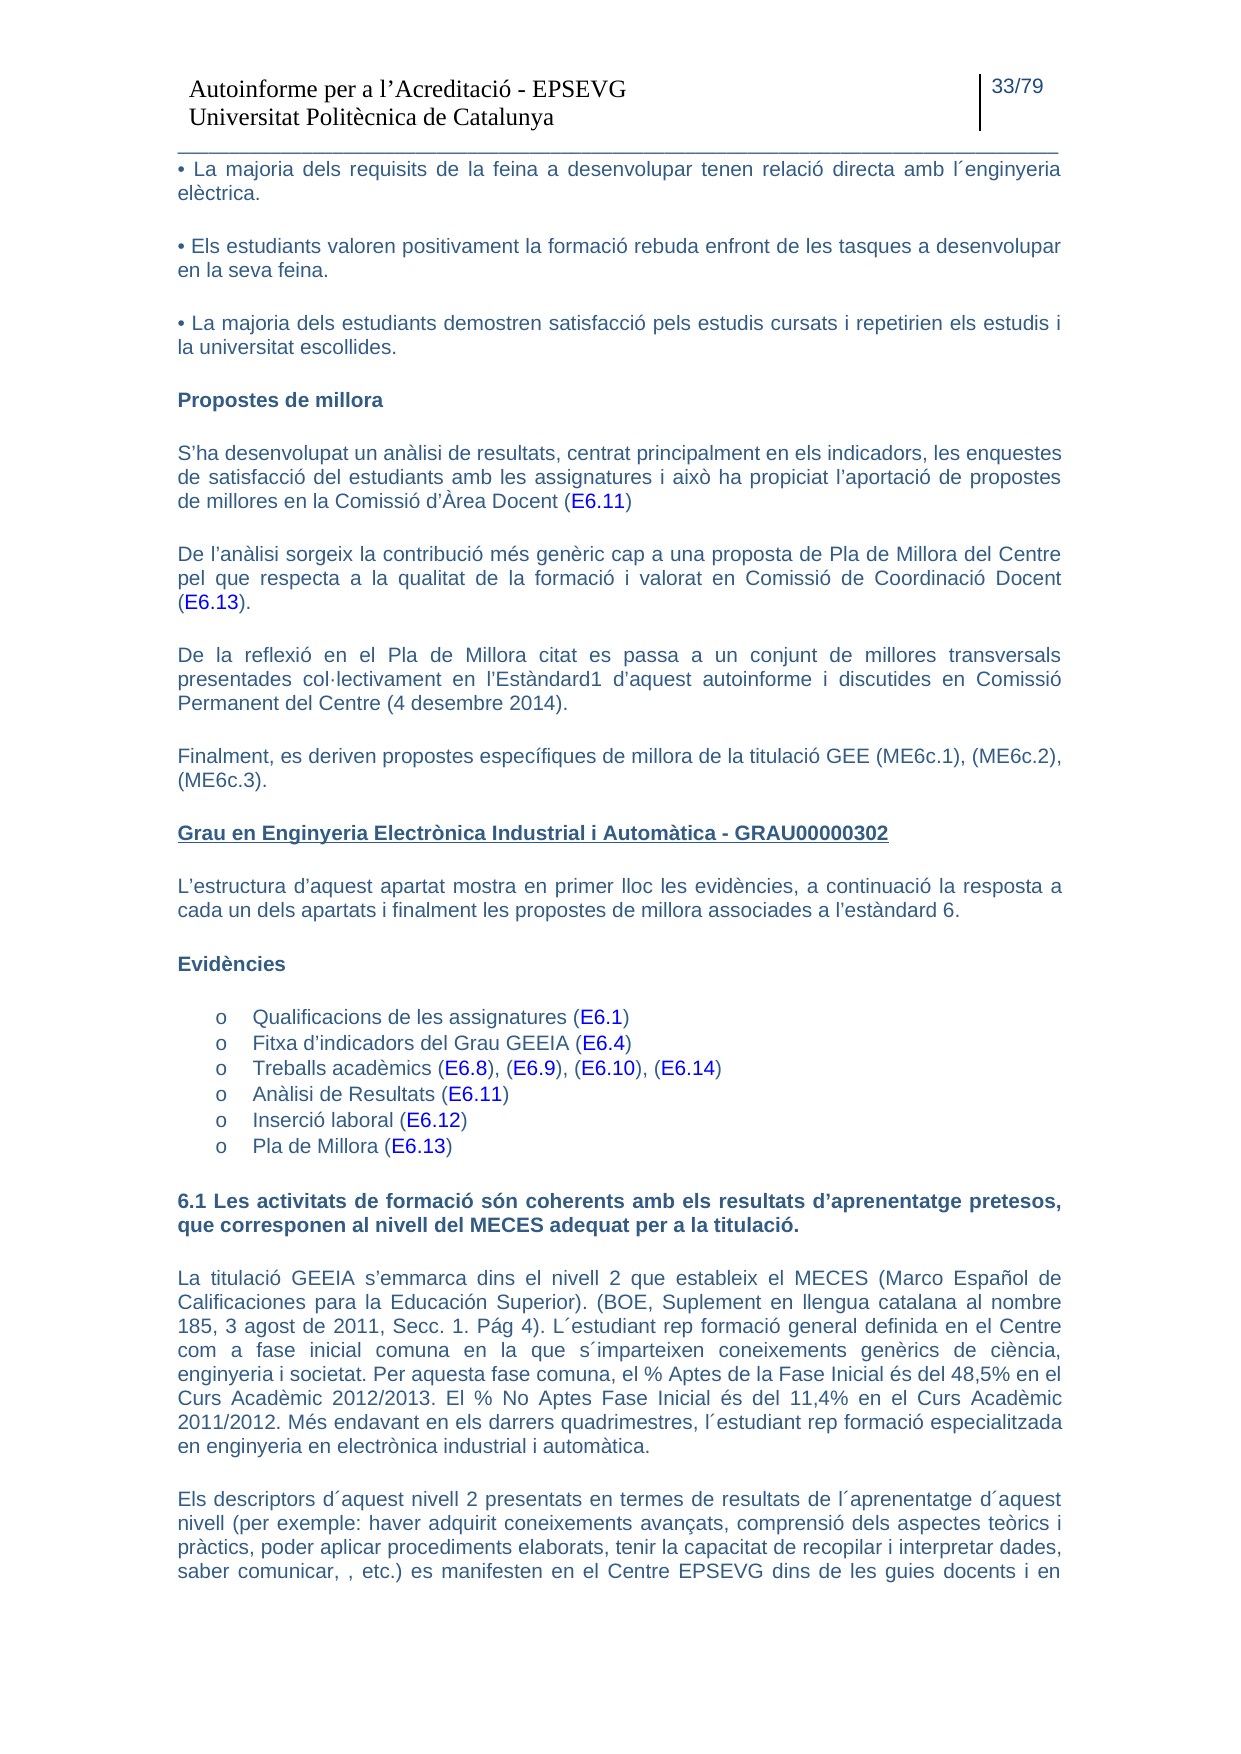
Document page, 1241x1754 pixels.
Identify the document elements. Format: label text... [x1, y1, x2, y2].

list Anàlisi de Resultats (E6.11) [215, 1082, 1063, 1108]
text S’ha desenvolupat un anàlisi de resultats, centrat principalment en els indicadors, les enquestes de satisfacció del estudiants amb les assignatures i això ha propiciat l’aportació de propostes de millores en la Comissió d’Àrea Docent (E6.11) [177, 441, 1063, 513]
list Fitxa d’indicadors del Grau GEEIA (E6.4) [215, 1030, 1063, 1056]
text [177, 1487, 1063, 1582]
text • La majoria dels requisits de la feina a desenvolupar tenen relació directa amb l´enginyeria elèctrica. [177, 157, 1063, 204]
text Evidències [177, 951, 1063, 975]
text L’estructura d’aquest apartat mostra en primer lloc les evidències, a continuació la resposta a cada un dels apartats i finalment les propostes de millora associades a l’estàndard 6. [177, 874, 1063, 922]
list Qualificacions de les assignatures (E6.1) [215, 1004, 1063, 1030]
text De la reflexió en el Pla de Millora citat es passa a un conjunt de millores transversals presentades col·lectivament en l’Estàndard1 d’aquest autoinforme i discutides en Comissió Permanent del Centre (4 desembre 2014). [177, 643, 1063, 715]
list Pla de Millora (E6.13) [215, 1134, 1063, 1159]
text De l’anàlisi sorgeix la contribució més genèric cap a una proposta de Pla de Millora del Centre pel que respecta a la qualitat de la formació i valorat en Comissió de Coordinació Docent (E6.13). [177, 542, 1063, 614]
text Grau en Enginyeria Electrònica Industrial i Automàtica - GRAU00000302 [177, 821, 1063, 845]
text Propostes de millora [177, 388, 1063, 412]
text • La majoria dels estudiants demostren satisfacció pels estudis cursats i repetirien els estudis i la universitat escollides. [177, 311, 1063, 359]
text 6.1 Les activitats de formació són coherents amb els resultats d’aprenentatge pretesos, que corresponen al nivell del MECES adequat per a la titulació. [177, 1189, 1063, 1237]
list Inserció laboral (E6.12) [215, 1108, 1063, 1134]
text Finalment, es deriven propostes específiques de millora de la titulació GEE (ME6c.1), (ME6c.2), (ME6c.3). [177, 744, 1063, 792]
text La titulació GEEIA s’emmarca dins el nivell 2 que estableix el MECES (Marco Español de Calificaciones para la Educación Superior). (BOE, Suplement en llengua catalana al nombre 185, 3 agost de 2011, Secc. 1. Pág 4). L´estudiant rep formació general definida en el Centre com a fase inicial comuna en la que s´imparteixen coneixements genèrics de ciència, enginyeria i societat. Per aquesta fase comuna, el % Aptes de la Fase Inicial és del 48,5% en el Curs Acadèmic 2012/2013. El % No Aptes Fase Inicial és del 11,4% en el Curs Acadèmic 2011/2012. Més endavant en els darrers quadrimestres, l´estudiant rep formació especialitzada en enginyeria en electrònica industrial i automàtica. [177, 1266, 1063, 1457]
text • Els estudiants valoren positivament la formació rebuda enfront de les tasques a desenvolupar en la seva feina. [177, 234, 1063, 282]
list Treballs acadèmics (E6.8), (E6.9), (E6.10), (E6.14) [215, 1056, 1063, 1082]
